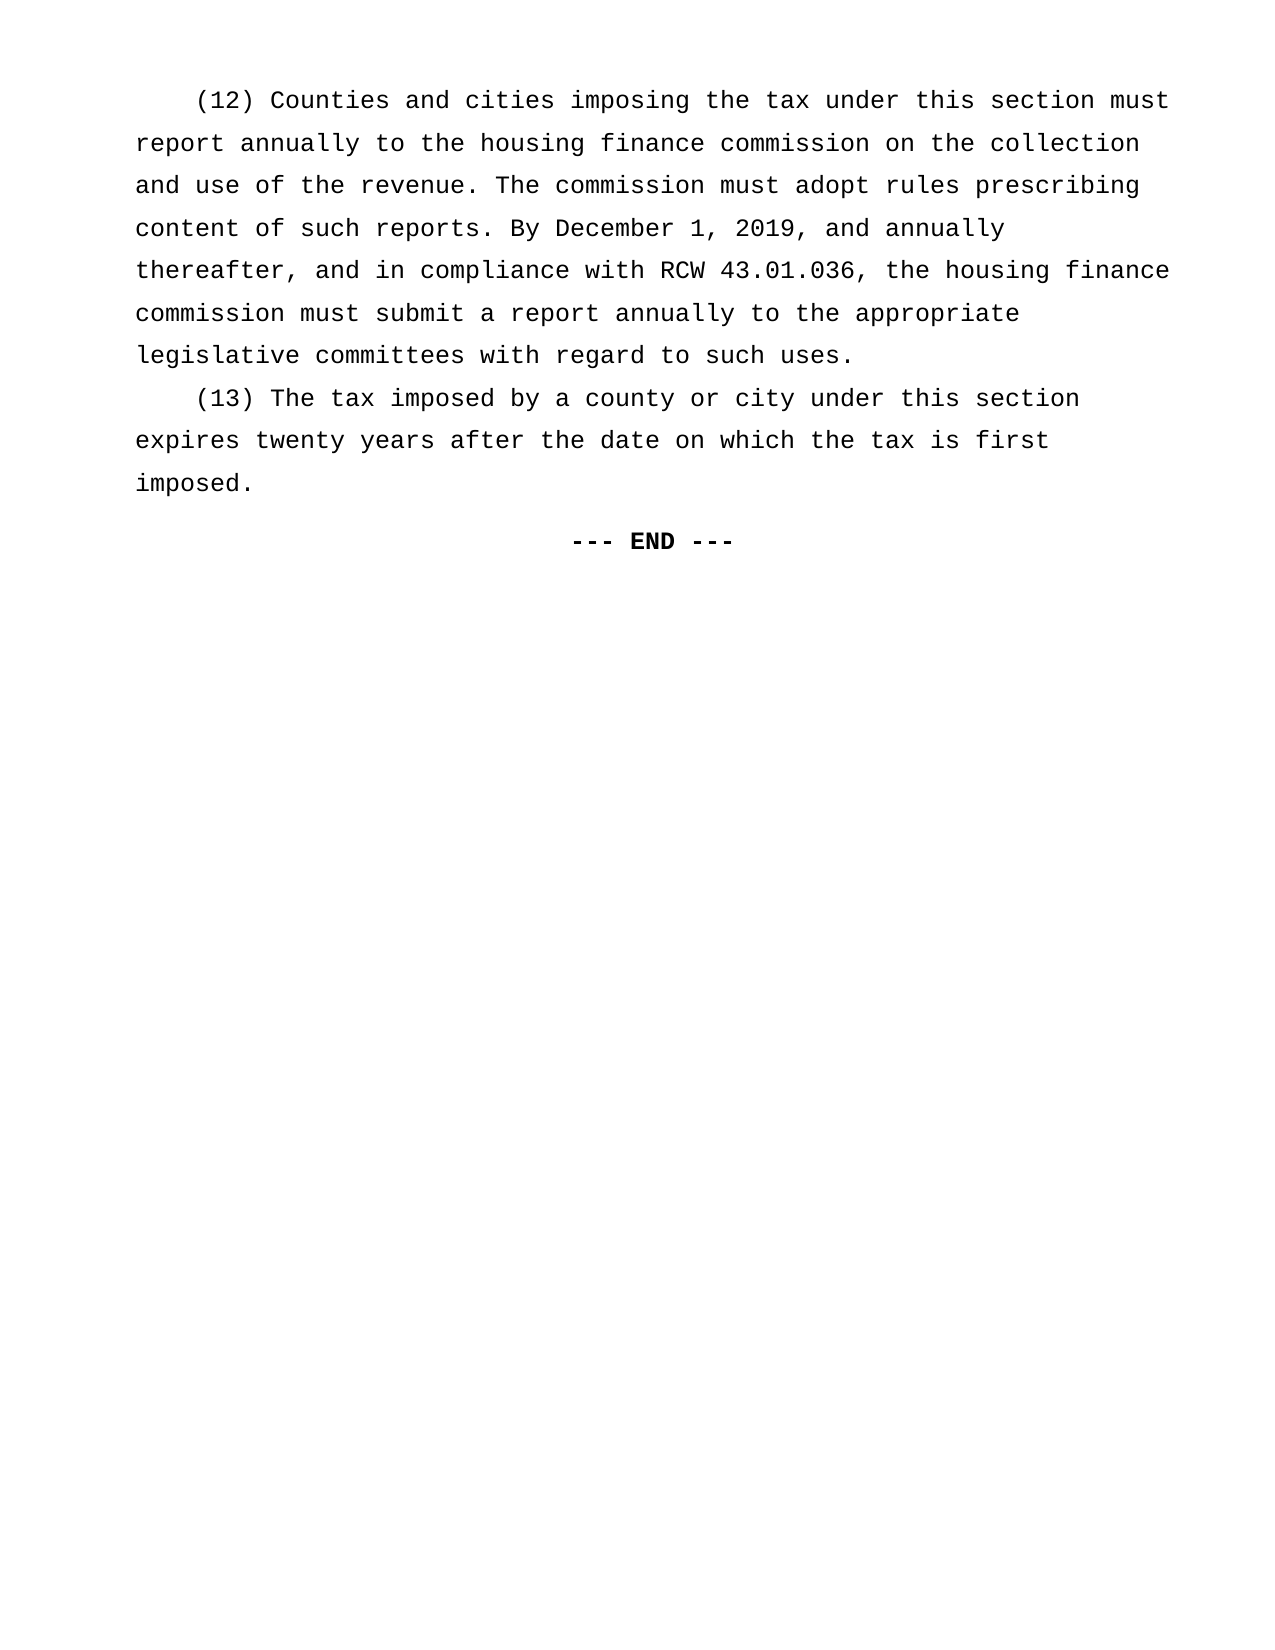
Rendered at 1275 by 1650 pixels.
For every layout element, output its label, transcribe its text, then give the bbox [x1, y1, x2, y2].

text --- END --- [135, 528, 1170, 557]
text (13) The tax imposed by a county or city under this section expires twenty years after the date on which the tax is first imposed. [135, 372, 1170, 500]
text (12) Counties and cities imposing the tax under this section must report annually to the housing finance commission on the collection and use of the revenue. The commission must adopt rules prescribing content of such reports. By December 1, 2019, and annually thereafter, and in compliance with RCW 43.01.036, the housing finance commission must submit a report annually to the appropriate legislative committees with regard to such uses. [135, 75, 1170, 372]
